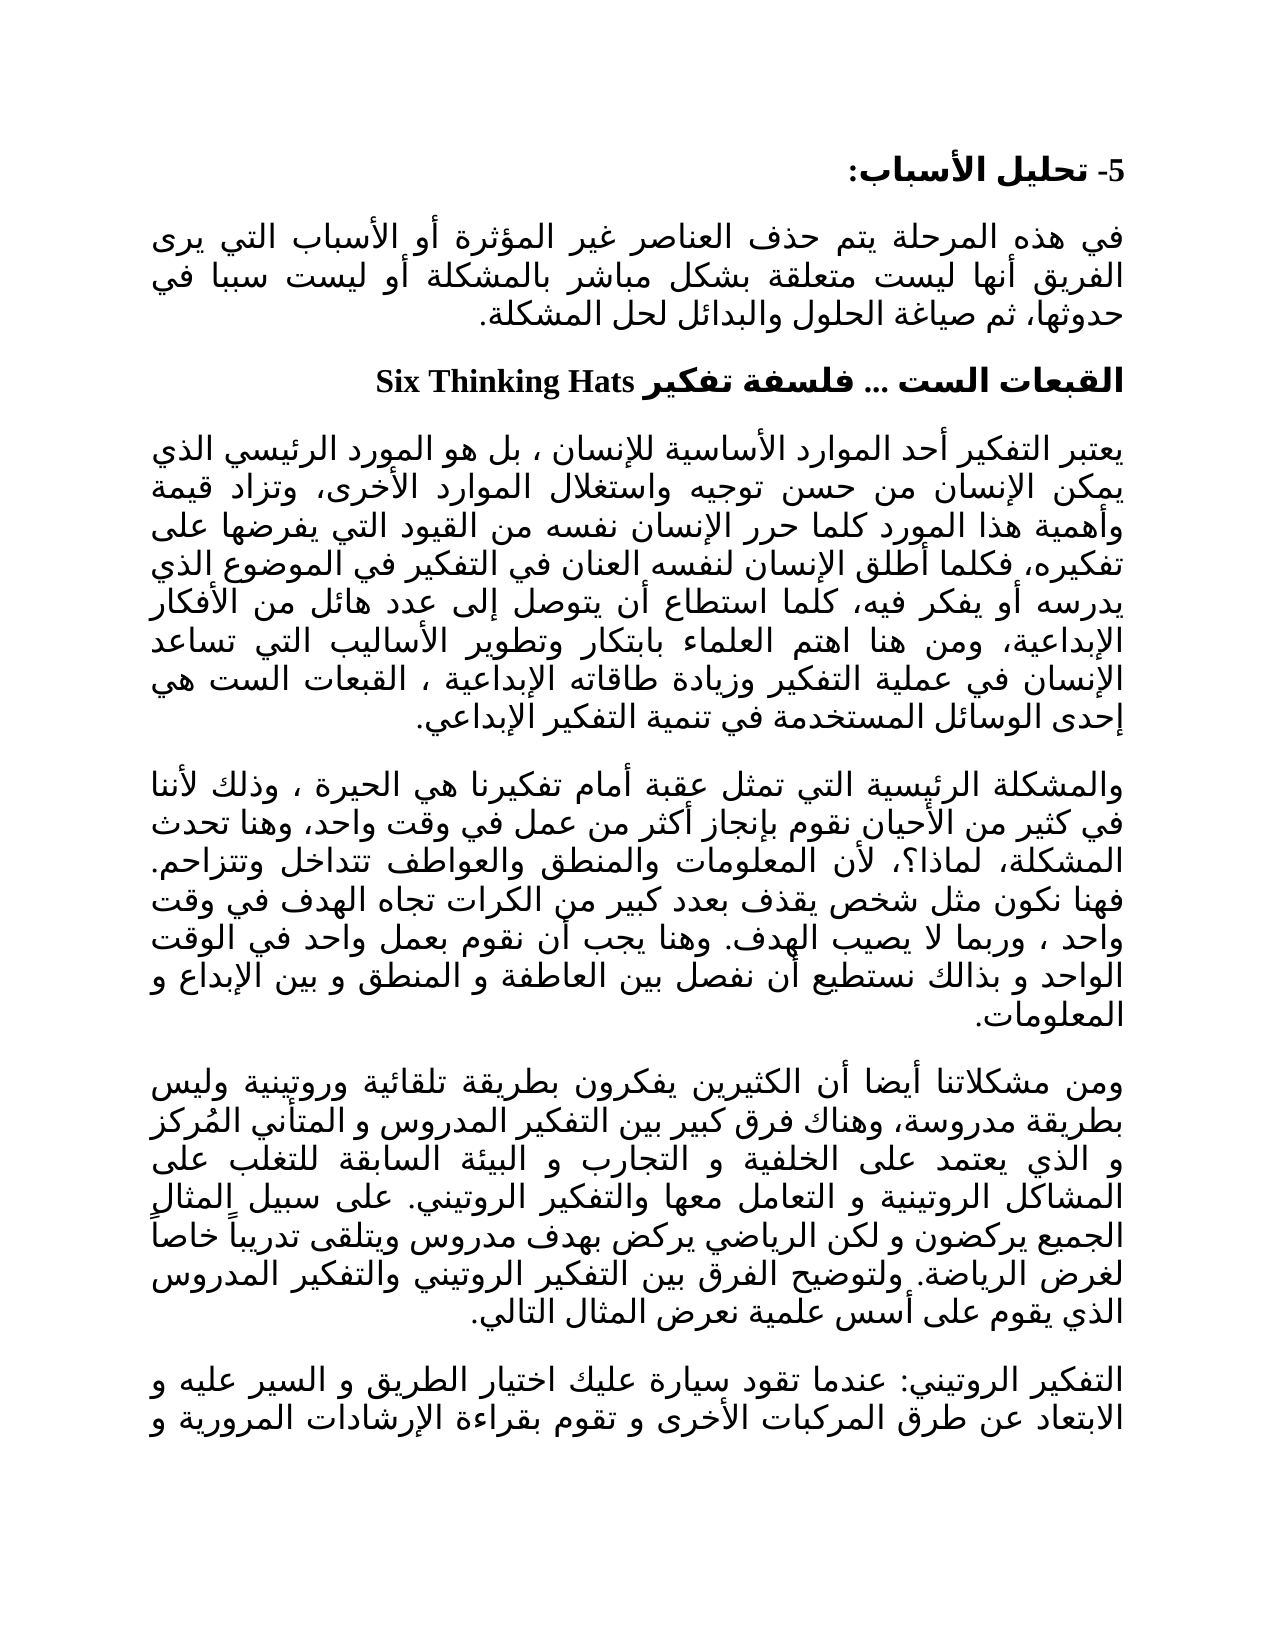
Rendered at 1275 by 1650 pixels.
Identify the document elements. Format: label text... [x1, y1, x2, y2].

text القبعات الست ... فلسفة تفكير Six Thinking Hats [150, 362, 1125, 400]
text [150, 1360, 1125, 1437]
text ومن مشكلاتنا أيضا أن الكثيرين يفكرون بطريقة تلقائية وروتينية وليس بطريقة مدروسة، وهناك فرق كبير بين التفكير المدروس و المتأني المُركز و الذي يعتمد على الخلفية و التجارب و البيئة السابقة للتغلب على المشاكل الروتينية و التعامل معها والتفكير الروتيني. على سبيل المثال الجميع يركضون و لكن الرياضي يركض بهدف مدروس ويتلقى تدريباً خاصاً لغرض الرياضة. ولتوضيح الفرق بين التفكير الروتيني والتفكير المدروس الذي يقوم على أسس علمية نعرض المثال التالي. [150, 1062, 1125, 1331]
text والمشكلة الرئيسية التي تمثل عقبة أمام تفكيرنا هي الحيرة ، وذلك لأننا في كثير من الأحيان نقوم بإنجاز أكثر من عمل في وقت واحد، وهنا تحدث المشكلة، لماذا؟، لأن المعلومات والمنطق والعواطف تتداخل وتتزاحم. فهنا نكون مثل شخص يقذف بعدد كبير من الكرات تجاه الهدف في وقت واحد ، وربما لا يصيب الهدف. وهنا يجب أن نقوم بعمل واحد في الوقت الواحد و بذالك نستطيع أن نفصل بين العاطفة و المنطق و بين الإبداع و المعلومات. [150, 765, 1125, 1033]
text في هذه المرحلة يتم حذف العناصر غير المؤثرة أو الأسباب التي يرى الفريق أنها ليست متعلقة بشكل مباشر بالمشكلة أو ليست سببا في حدوثها، ثم صياغة الحلول والبدائل لحل المشكلة. [150, 217, 1125, 332]
text يعتبر التفكير أحد الموارد الأساسية للإنسان ، بل هو المورد الرئيسي الذي يمكن الإنسان من حسن توجيه واستغلال الموارد الأخرى، وتزاد قيمة وأهمية هذا المورد كلما حرر الإنسان نفسه من القيود التي يفرضها على تفكيره، فكلما أطلق الإنسان لنفسه العنان في التفكير في الموضوع الذي يدرسه أو يفكر فيه، كلما استطاع أن يتوصل إلى عدد هائل من الأفكار الإبداعية، ومن هنا اهتم العلماء بابتكار وتطوير الأساليب التي تساعد الإنسان في عملية التفكير وزيادة طاقاته الإبداعية ، القبعات الست هي إحدى الوسائل المستخدمة في تنمية التفكير الإبداعي. [150, 429, 1125, 736]
text 5- تحليل الأسباب: [150, 150, 1125, 188]
